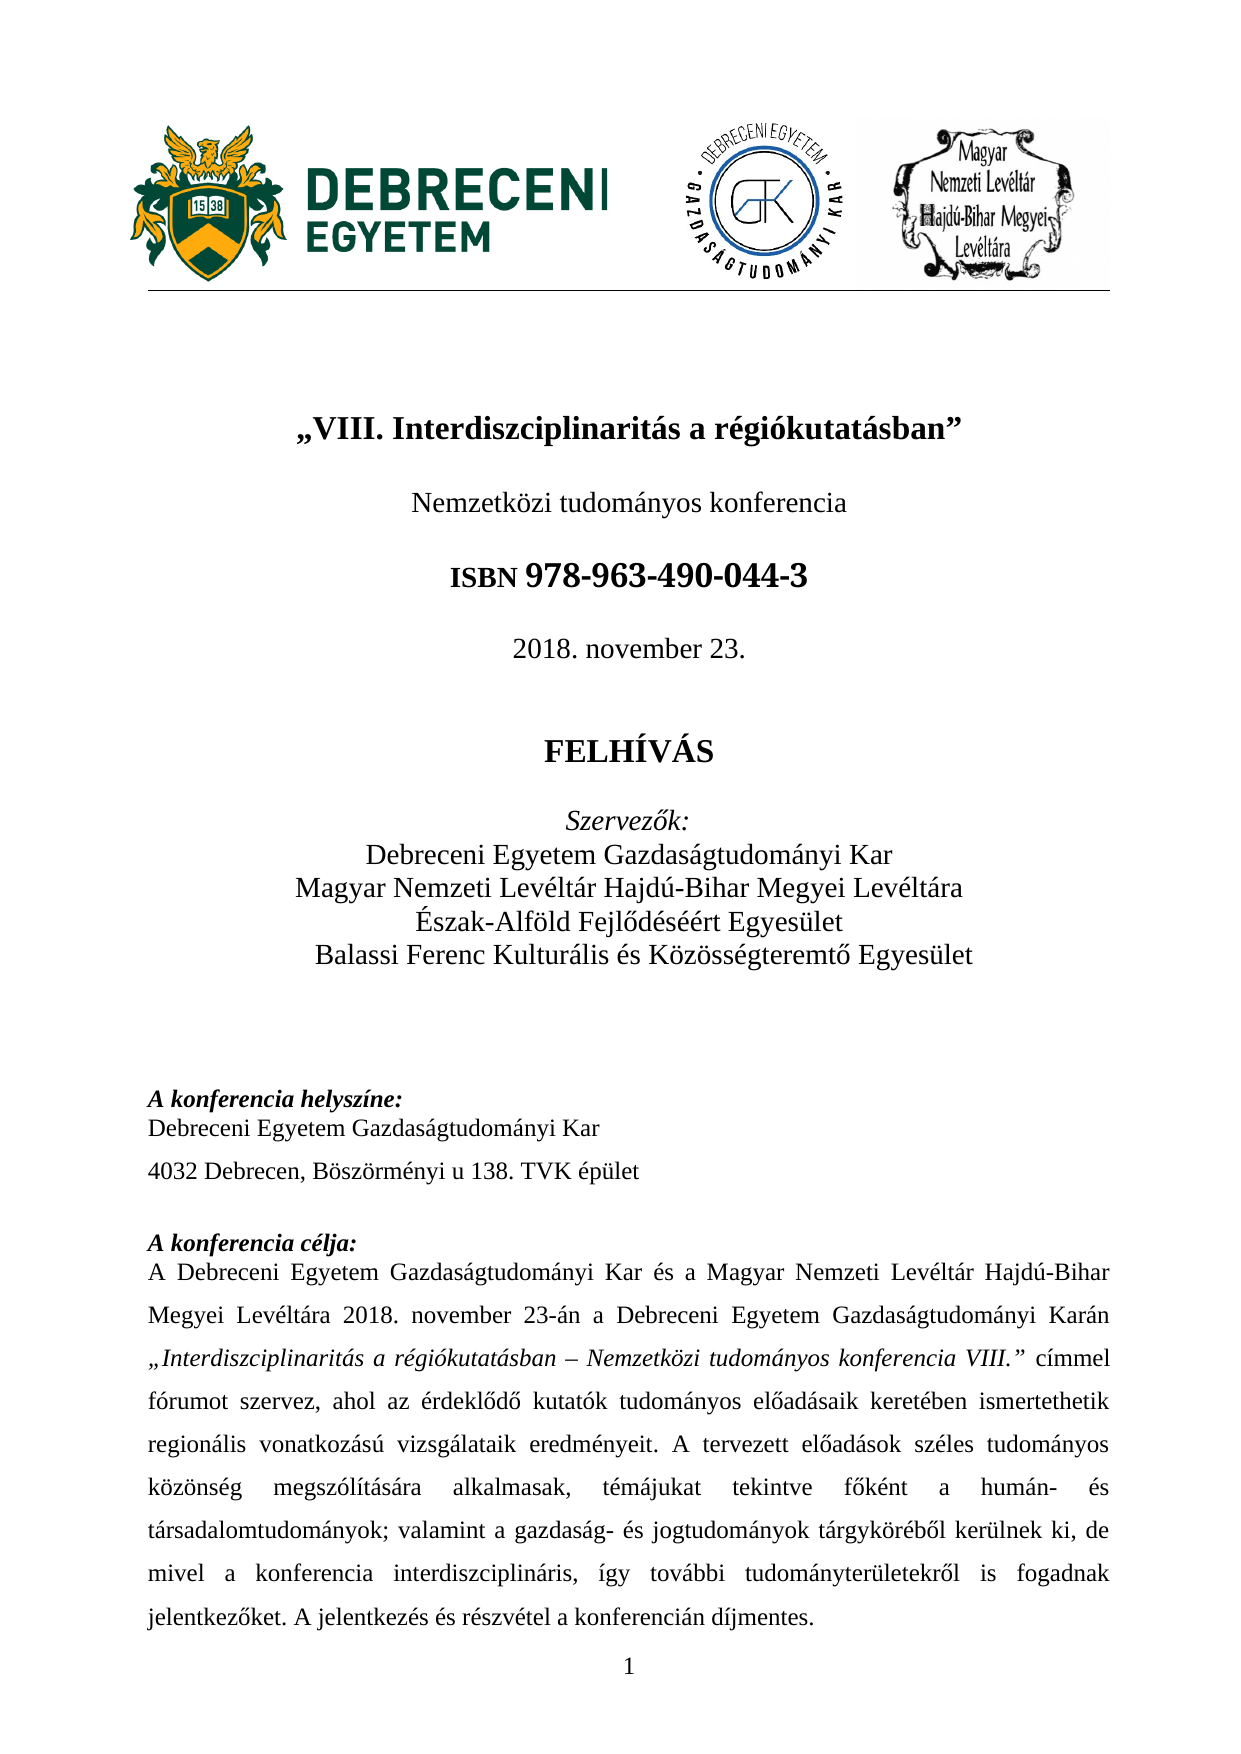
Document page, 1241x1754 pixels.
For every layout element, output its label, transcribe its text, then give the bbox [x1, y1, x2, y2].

text Debreceni Egyetem Gazdaságtudományi Kar [148, 837, 1110, 870]
text Magyar Nemzeti Levéltár Hajdú-Bihar Megyei Levéltára [148, 870, 1110, 904]
text ISBN 978-963-490-044-3 [148, 552, 1110, 597]
text A konferencia célja: [148, 1228, 1110, 1257]
text Észak-Alföld Fejlődéséért Egyesület [148, 904, 1110, 937]
text FELHÍVÁS [148, 731, 1110, 770]
text Balassi Ferenc Kulturális és Közösségteremtő Egyesület [177, 937, 1110, 971]
text Debreceni Egyetem Gazdaságtudományi Kar [148, 1113, 1110, 1142]
picture [855, 118, 1111, 290]
text Nemzetközi tudományos konferencia [148, 485, 1110, 518]
picture [677, 113, 854, 288]
text 4032 Debrecen, Böszörményi u 138. TVK épület [148, 1156, 1110, 1185]
picture [128, 124, 607, 284]
text Szervezők: [148, 803, 1110, 837]
text A konferencia helyszíne: [148, 1084, 1110, 1113]
text 2018. november 23. [148, 631, 1110, 664]
text A Debreceni Egyetem Gazdaságtudományi Kar és a Magyar Nemzeti Levéltár Hajdú-Bihar Megyei Levéltára 2018. november 23-án a Debreceni Egyetem Gazdaságtudományi Karán „Interdiszciplinaritás a régiókutatásban – Nemzetközi tudományos konferencia VIII.” címmel fórumot szervez, ahol az érdeklődő kutatók tudományos előadásaik keretében ismertethetik regionális vonatkozású vizsgálataik eredményeit. A tervezett előadások széles tudományos közönség megszólítására alkalmasak, témájukat tekintve főként a humán- és társadalomtudományok; valamint a gazdaság- és jogtudományok tárgyköréből kerülnek ki, de mivel a konferencia interdiszciplináris, így további tudományterületekről is fogadnak jelentkezőket. A jelentkezés és részvétel a konferencián díjmentes. [148, 1257, 1110, 1630]
text „VIII. Interdiszciplinaritás a régiókutatásban” [148, 408, 1110, 446]
